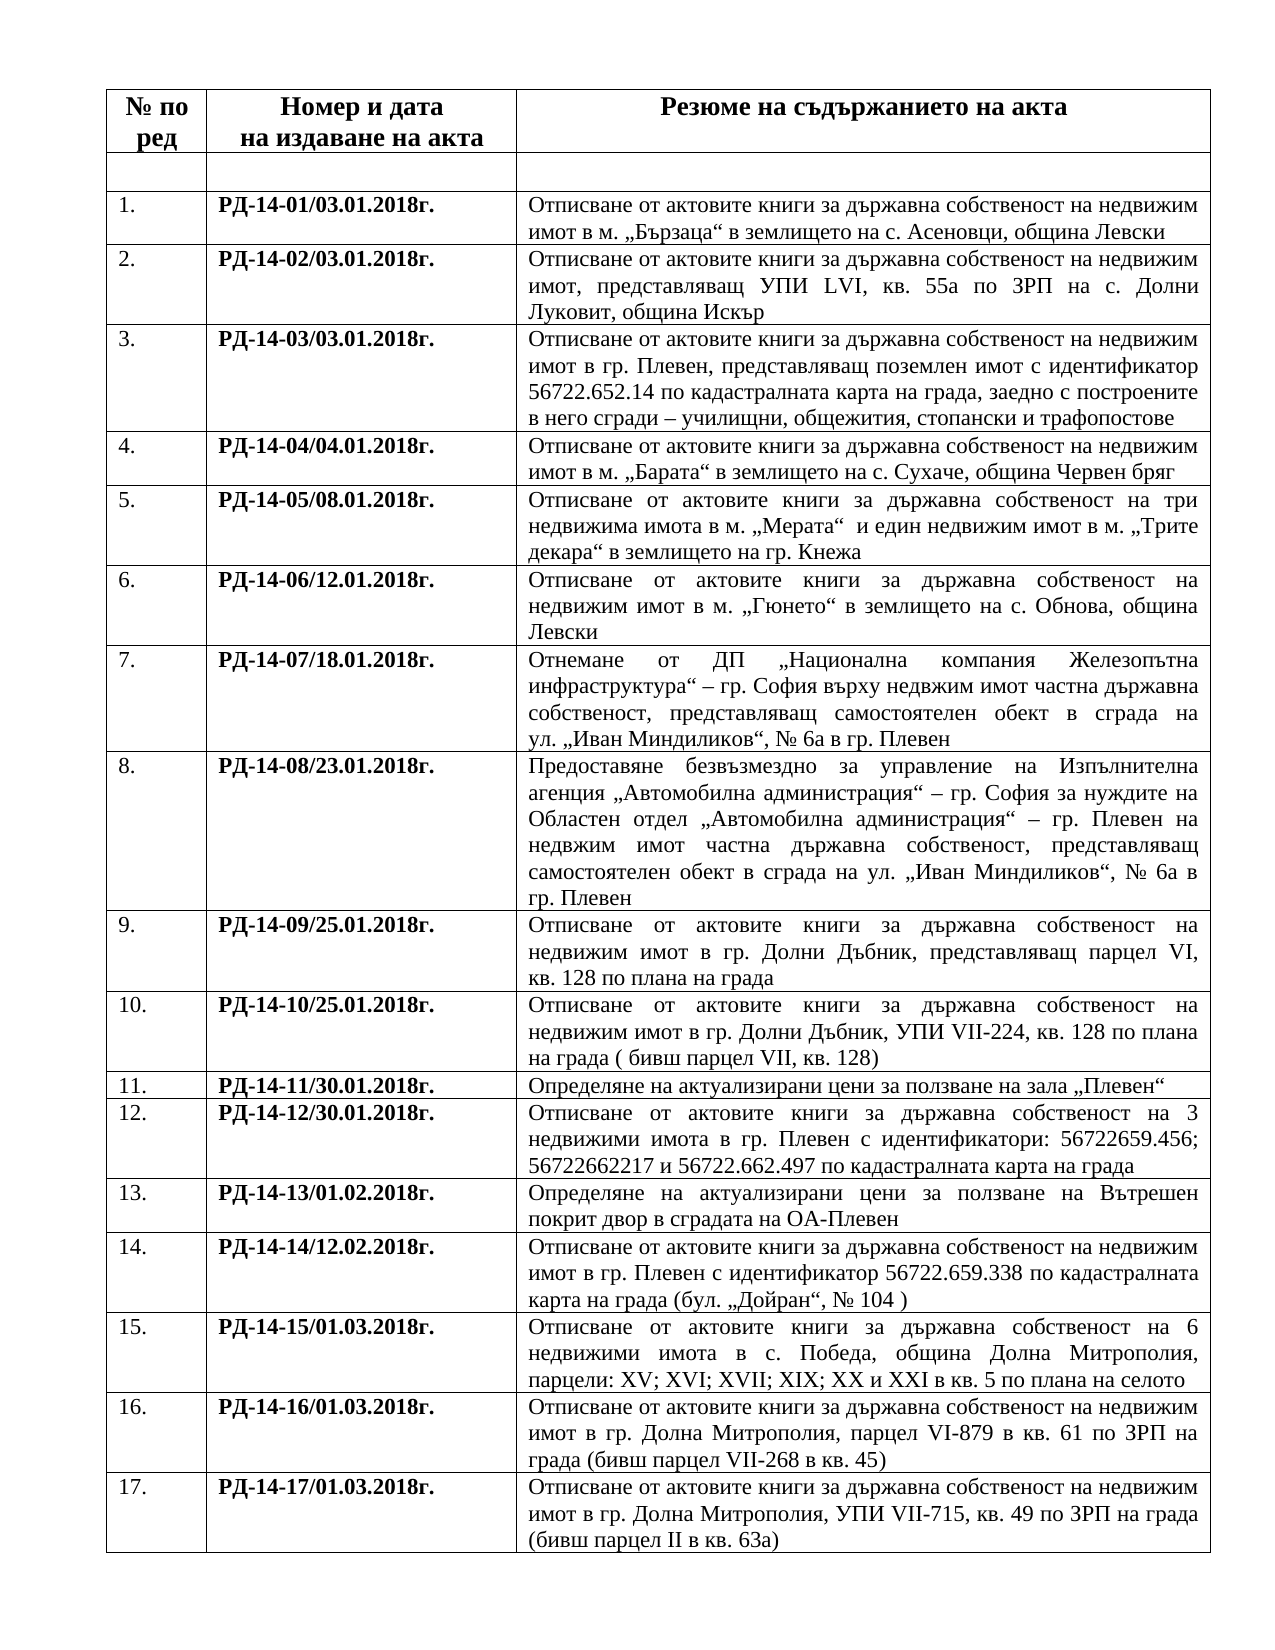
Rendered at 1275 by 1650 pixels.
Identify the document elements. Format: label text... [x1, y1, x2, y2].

table_cell РД-14-09/25.01.2018г. [207, 911, 516, 991]
table_cell Отписване от актовите книги за държавна собственост на недвижим имот в гр. Долни Дъбник, УПИ VІІ-224, кв. 128 по плана на града ( бивш парцел VІІ, кв. 128) [517, 992, 1210, 1071]
table_cell Отписване от актовите книги за държавна собственост на недвижим имот в гр. Долни Дъбник, представляващ парцел VІ, кв. 128 по плана на града [517, 911, 1210, 991]
table_cell [207, 153, 516, 191]
table_cell 15. [107, 1313, 206, 1392]
table_cell Предоставяне безвъзмездно за управление на Изпълнителна агенция „Автомобилна администрация“ – гр. София за нуждите на Областен отдел „Автомобилна администрация“ – гр. Плевен на недвжим имот частна държавна собственост, представляващ самостоятелен обект в сграда на ул. „Иван Миндиликов“, № 6а в гр. Плевен [517, 752, 1210, 910]
table_cell 9. [107, 911, 206, 991]
table_cell РД-14-12/30.01.2018г. [207, 1099, 516, 1178]
table_cell Определяне на актуализирани цени за ползване на Вътрешен покрит двор в сградата на ОА-Плевен [517, 1179, 1210, 1232]
table_cell Отписване от актовите книги за държавна собственост на недвижим имот в гр. Долна Митрополия, УПИ VІІ-715, кв. 49 по ЗРП на града (бивш парцел ІІ в кв. 63а) [517, 1473, 1210, 1552]
table_cell Отписване от актовите книги за държавна собственост на 6 недвижими имота в с. Победа, община Долна Митрополия, парцели: ХV; ХVІ; ХVІІ; ХІХ; ХХ и ХХІ в кв. 5 по плана на селото [517, 1313, 1210, 1392]
table_cell РД-14-13/01.02.2018г. [207, 1179, 516, 1232]
table_cell № по ред [107, 90, 206, 152]
table_cell Отписване от актовите книги за държавна собственост на недвижим имот в м. „Гюнето“ в землището на с. Обнова, община Левски [517, 566, 1210, 645]
table_cell 11. [107, 1072, 206, 1098]
table_cell 16. [107, 1393, 206, 1472]
table_cell РД-14-04/04.01.2018г. [207, 432, 516, 484]
table_cell 13. [107, 1179, 206, 1232]
table_cell РД-14-06/12.01.2018г. [207, 566, 516, 645]
table_cell Отписване от актовите книги за държавна собственост на недвижим имот в гр. Плевен, представляващ поземлен имот с идентификатор 56722.652.14 по кадастралната карта на града, заедно с построените в него сгради – училищни, общежития, стопански и трафопостове [517, 325, 1210, 431]
table_cell 14. [107, 1233, 206, 1312]
table_cell Отписване от актовите книги за държавна собственост на 3 недвижими имота в гр. Плевен с идентификатори: 56722659.456; 56722662217 и 56722.662.497 по кадастралната карта на града [517, 1099, 1210, 1178]
table_cell 3. [107, 325, 206, 431]
table_cell РД-14-01/03.01.2018г. [207, 192, 516, 244]
table_cell Отписване от актовите книги за държавна собственост на недвижим имот в м. „Бързаца“ в землището на с. Асеновци, община Левски [517, 192, 1210, 244]
table_cell Определяне на актуализирани цени за ползване на зала „Плевен“ [517, 1072, 1210, 1098]
table_cell Резюме на съдържанието на акта [517, 90, 1210, 152]
table_cell РД-14-15/01.03.2018г. [207, 1313, 516, 1392]
table_cell РД-14-10/25.01.2018г. [207, 992, 516, 1071]
table_cell 8. [107, 752, 206, 910]
table_cell РД-14-08/23.01.2018г. [207, 752, 516, 910]
table_cell Номер и дата на издаване на акта [207, 90, 516, 152]
table_cell [517, 153, 1210, 191]
table_cell [107, 153, 206, 191]
table_cell 10. [107, 992, 206, 1071]
table_cell Отписване от актовите книги за държавна собственост на недвижим имот в м. „Барата“ в землището на с. Сухаче, община Червен бряг [517, 432, 1210, 484]
table_cell Отписване от актовите книги за държавна собственост на недвижим имот в гр. Плевен с идентификатор 56722.659.338 по кадастралната карта на града (бул. „Дойран“, № 104 ) [517, 1233, 1210, 1312]
table_cell РД-14-05/08.01.2018г. [207, 486, 516, 565]
table_cell РД-14-03/03.01.2018г. [207, 325, 516, 431]
table_cell 1. [107, 192, 206, 244]
table_cell Отписване от актовите книги за държавна собственост на три недвижима имота в м. „Мерата“ и един недвижим имот в м. „Трите декара“ в землището на гр. Кнежа [517, 486, 1210, 565]
table_cell 4. [107, 432, 206, 484]
table_cell РД-14-17/01.03.2018г. [207, 1473, 516, 1552]
table_cell РД-14-11/30.01.2018г. [207, 1072, 516, 1098]
table_cell 2. [107, 245, 206, 324]
table_cell Отписване от актовите книги за държавна собственост на недвижим имот в гр. Долна Митрополия, парцел VІ-879 в кв. 61 по ЗРП на града (бивш парцел VІІ-268 в кв. 45) [517, 1393, 1210, 1472]
table_cell РД-14-16/01.03.2018г. [207, 1393, 516, 1472]
table_cell РД-14-07/18.01.2018г. [207, 646, 516, 751]
table_cell 17. [107, 1473, 206, 1552]
table_cell Отписване от актовите книги за държавна собственост на недвижим имот, представляващ УПИ LVI, кв. 55а по ЗРП на с. Долни Луковит, община Искър [517, 245, 1210, 324]
table_cell 7. [107, 646, 206, 751]
table_cell 6. [107, 566, 206, 645]
table_cell РД-14-14/12.02.2018г. [207, 1233, 516, 1312]
table_cell РД-14-02/03.01.2018г. [207, 245, 516, 324]
table_cell Отнемане от ДП „Национална компания Железопътна инфраструктура“ – гр. София върху недвжим имот частна държавна собственост, представляващ самостоятелен обект в сграда на ул. „Иван Миндиликов“, № 6а в гр. Плевен [517, 646, 1210, 751]
table_cell 5. [107, 486, 206, 565]
table_cell 12. [107, 1099, 206, 1178]
